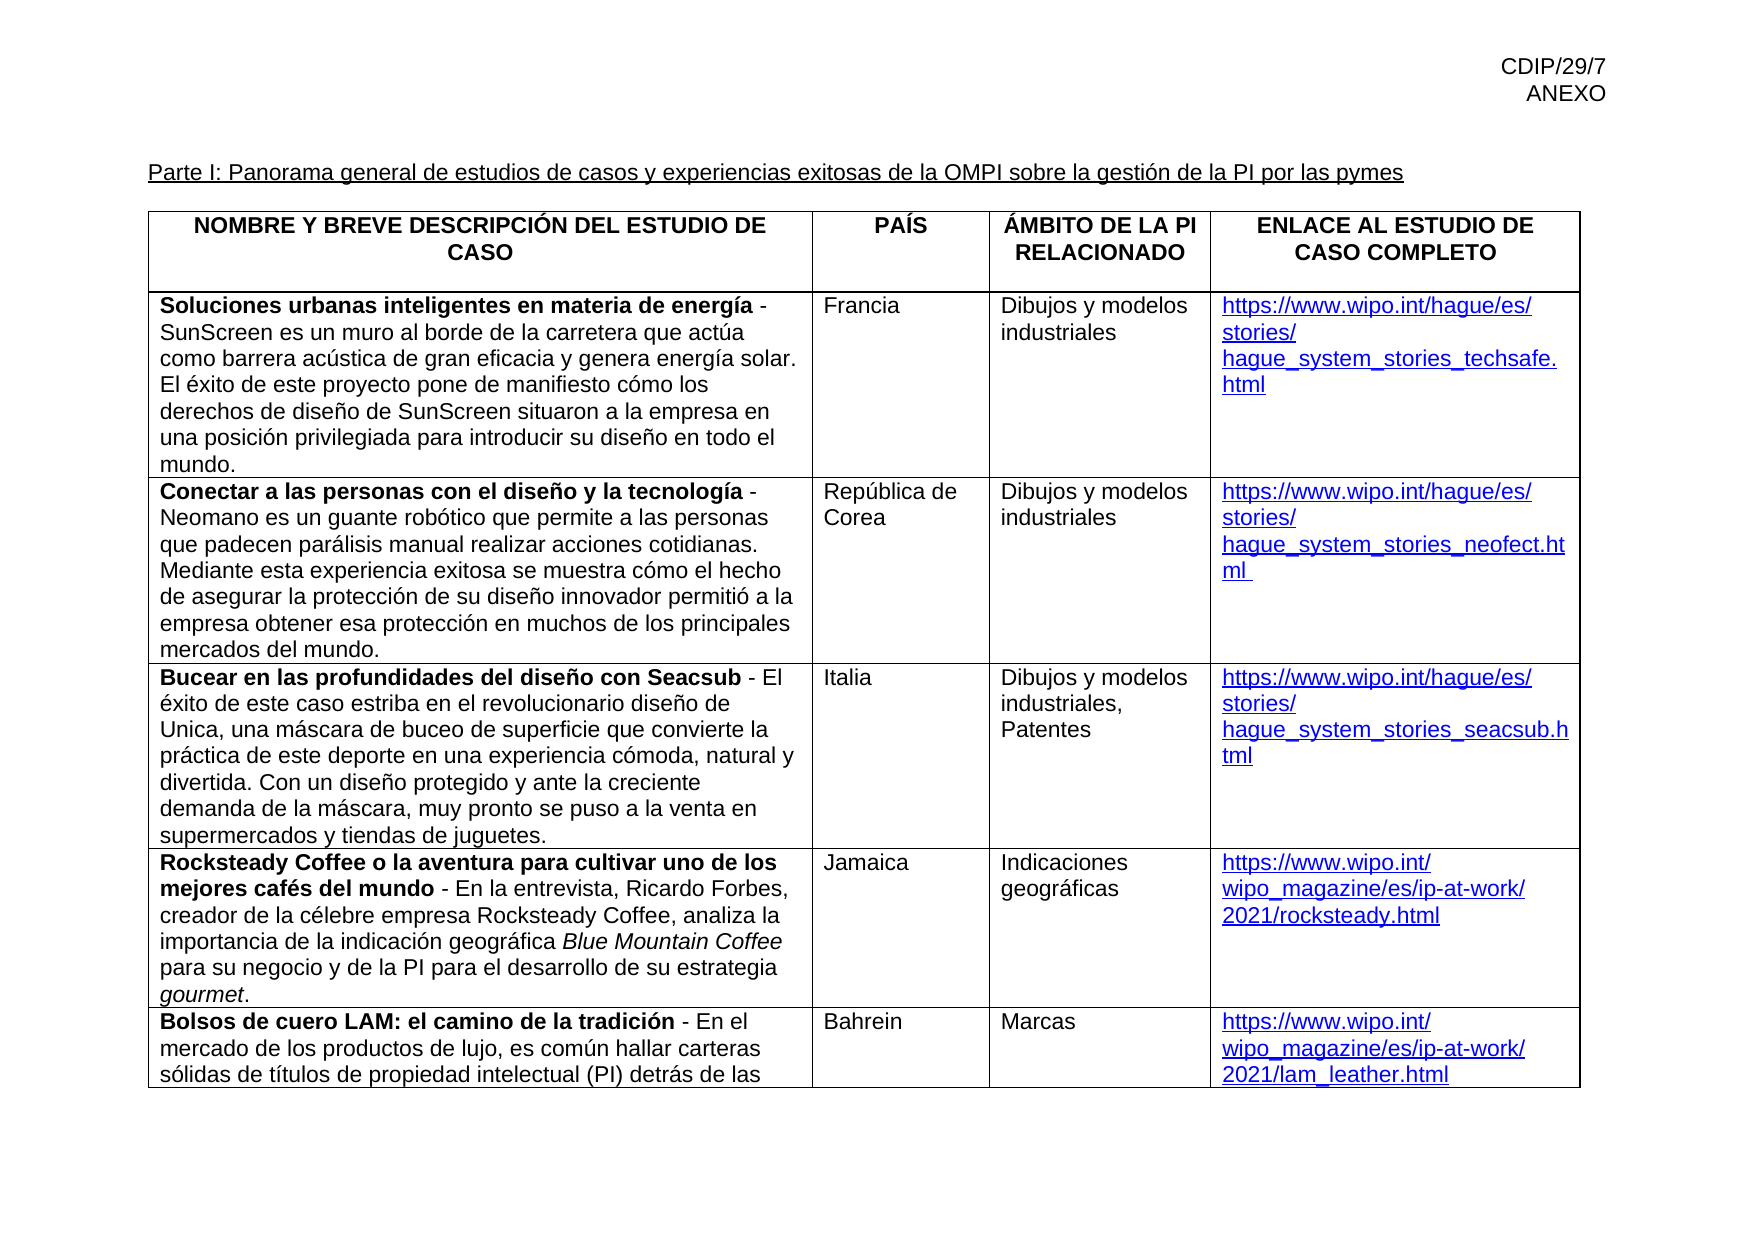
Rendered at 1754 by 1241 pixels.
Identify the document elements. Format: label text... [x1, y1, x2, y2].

table_cell Indicaciones geográficas [990, 849, 1210, 1007]
table_cell Jamaica [813, 849, 989, 1007]
table_cell https://www.wipo.int/hague/es/stories/hague_system_stories_neofect.html [1211, 478, 1579, 662]
table_cell Italia [813, 664, 989, 848]
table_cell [1211, 1008, 1579, 1087]
table_cell Rocksteady Coffee o la aventura para cultivar uno de los mejores cafés del mundo - En la entrevista, Ricardo Forbes, creador de la célebre empresa Rocksteady Coffee, analiza la importancia de la indicación geográfica Blue Mountain Coffee para su negocio y de la PI para el desarrollo de su estrategia gourmet. [149, 849, 812, 1007]
table_cell Dibujos y modelos industriales [990, 293, 1210, 477]
table_cell Dibujos y modelos industriales, Patentes [990, 664, 1210, 848]
table_cell Soluciones urbanas inteligentes en materia de energía - SunScreen es un muro al borde de la carretera que actúa como barrera acústica de gran eficacia y genera energía solar. El éxito de este proyecto pone de manifiesto cómo los derechos de diseño de SunScreen situaron a la empresa en una posición privilegiada para introducir su diseño en todo el mundo. [149, 293, 812, 477]
table_cell Francia [813, 293, 989, 477]
table_cell Bahrein [813, 1008, 989, 1087]
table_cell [149, 1008, 812, 1087]
text Parte I: Panorama general de estudios de casos y experiencias exitosas de la OMPI sobre la gestión de la PI por las pymes [148, 158, 1606, 185]
table_header NOMBRE Y BREVE DESCRIPCIÓN DEL ESTUDIO DE CASO [149, 212, 812, 291]
table_header ENLACE AL ESTUDIO DE CASO COMPLETO [1211, 212, 1579, 291]
table_cell Marcas [990, 1008, 1210, 1087]
table_cell https://www.wipo.int/hague/es/stories/hague_system_stories_seacsub.html [1211, 664, 1579, 848]
table_cell República de Corea [813, 478, 989, 662]
table_cell https://www.wipo.int/hague/es/stories/hague_system_stories_techsafe.html [1211, 293, 1579, 477]
table_cell Conectar a las personas con el diseño y la tecnología - Neomano es un guante robótico que permite a las personas que padecen parálisis manual realizar acciones cotidianas. Mediante esta experiencia exitosa se muestra cómo el hecho de asegurar la protección de su diseño innovador permitió a la empresa obtener esa protección en muchos de los principales mercados del mundo. [149, 478, 812, 662]
table_cell Bucear en las profundidades del diseño con Seacsub - El éxito de este caso estriba en el revolucionario diseño de Unica, una máscara de buceo de superficie que convierte la práctica de este deporte en una experiencia cómoda, natural y divertida. Con un diseño protegido y ante la creciente demanda de la máscara, muy pronto se puso a la venta en supermercados y tiendas de juguetes. [149, 664, 812, 848]
table_header PAÍS [813, 212, 989, 291]
table_cell Dibujos y modelos industriales [990, 478, 1210, 662]
table_header ÁMBITO DE LA PI RELACIONADO [990, 212, 1210, 291]
table_cell https://www.wipo.int/wipo_magazine/es/ip-at-work/2021/rocksteady.html [1211, 849, 1579, 1007]
